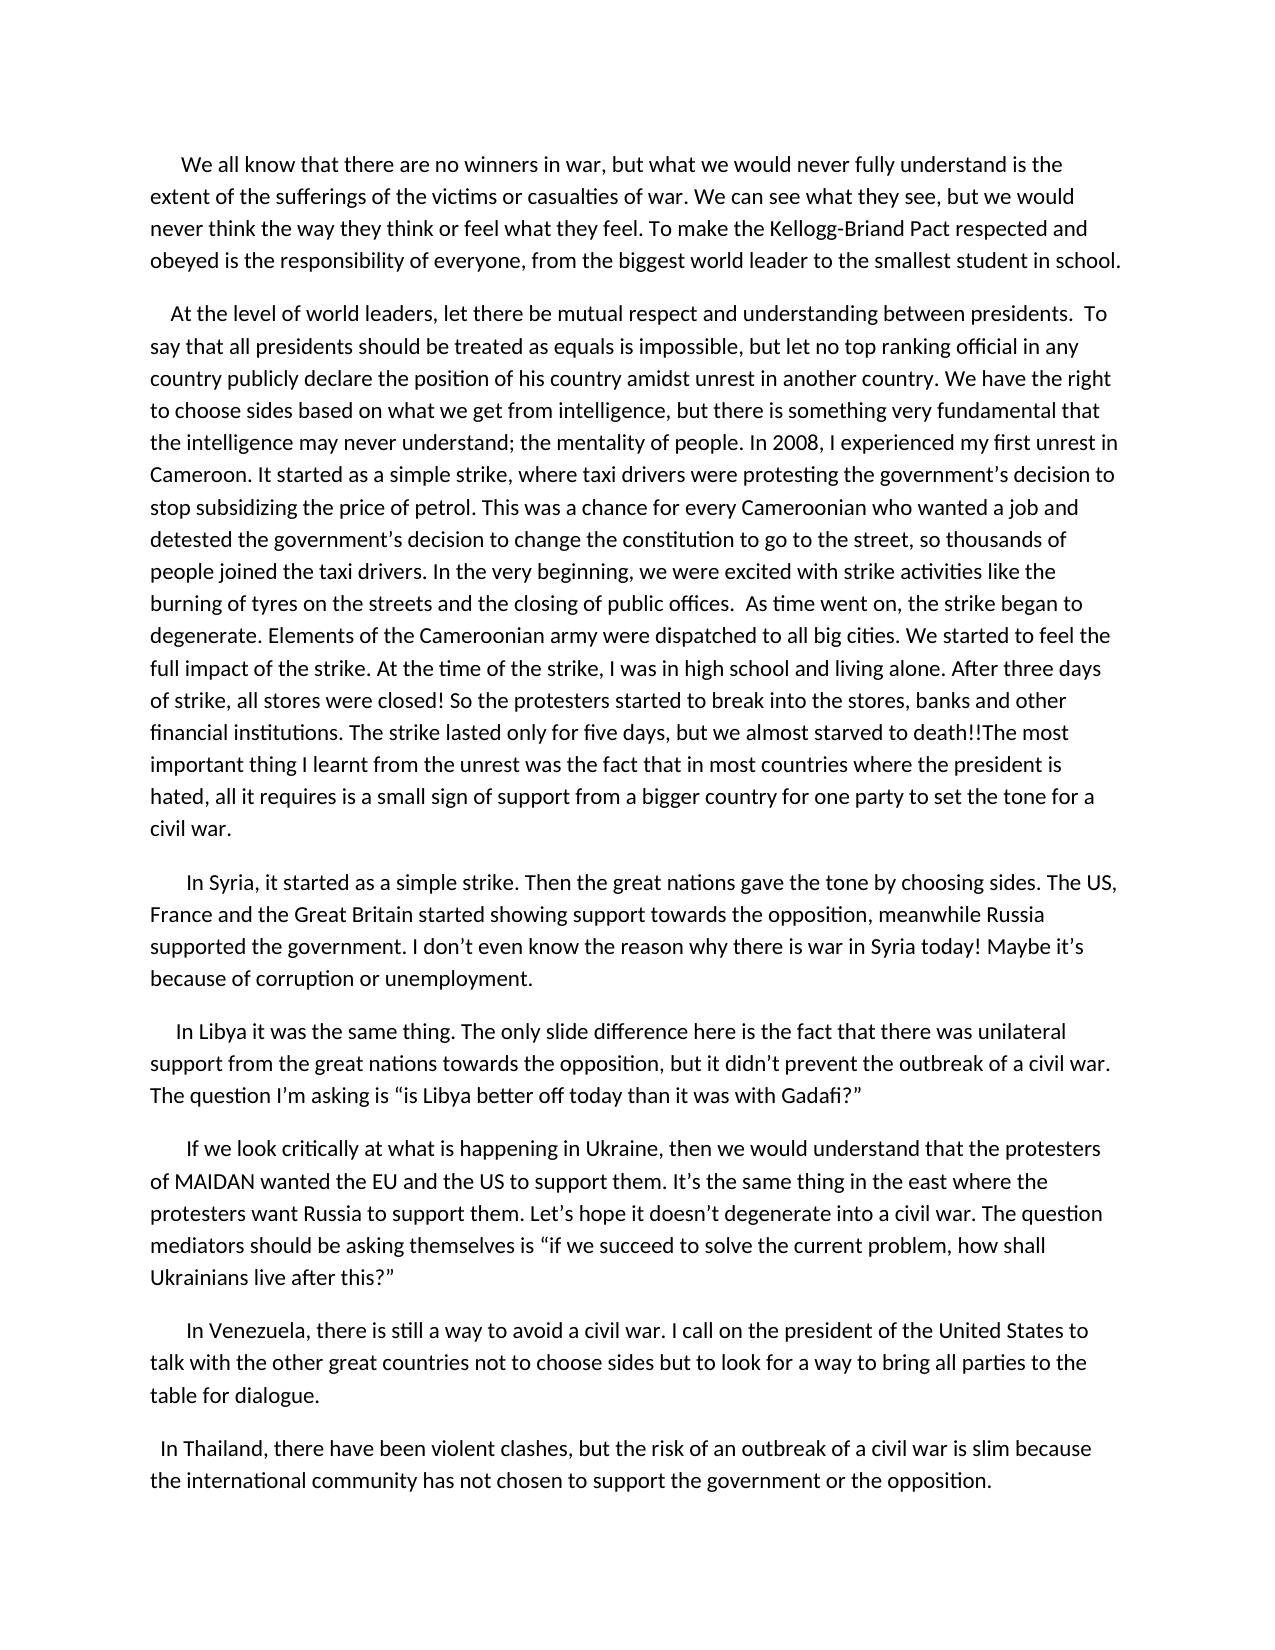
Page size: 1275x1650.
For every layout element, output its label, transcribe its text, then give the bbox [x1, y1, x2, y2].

text At the level of world leaders, let there be mutual respect and understanding between presidents. To say that all presidents should be treated as equals is impossible, but let no top ranking official in any country publicly declare the position of his country amidst unrest in another country. We have the right to choose sides based on what we get from intelligence, but there is something very fundamental that the intelligence may never understand; the mentality of people. In 2008, I experienced my first unrest in Cameroon. It started as a simple strike, where taxi drivers were protesting the government’s decision to stop subsidizing the price of petrol. This was a chance for every Cameroonian who wanted a job and detested the government’s decision to change the constitution to go to the street, so thousands of people joined the taxi drivers. In the very beginning, we were excited with strike activities like the burning of tyres on the streets and the closing of public offices. As time went on, the strike began to degenerate. Elements of the Cameroonian army were dispatched to all big cities. We started to feel the full impact of the strike. At the time of the strike, I was in high school and living alone. After three days of strike, all stores were closed! So the protesters started to break into the stores, banks and other financial institutions. The strike lasted only for five days, but we almost starved to death!!The most important thing I learnt from the unrest was the fact that in most countries where the president is hated, all it requires is a small sign of support from a bigger country for one party to set the tone for a civil war. [150, 299, 1125, 843]
text In Thailand, there have been violent clashes, but the risk of an outbreak of a civil war is slim because the international community has not chosen to support the government or the opposition. [150, 1434, 1125, 1494]
text In Venezuela, there is still a way to avoid a civil war. I call on the president of the United States to talk with the other great countries not to choose sides but to look for a way to bring all parties to the table for dialogue. [150, 1316, 1125, 1409]
text We all know that there are no winners in war, but what we would never fully understand is the extent of the sufferings of the victims or casualties of war. We can see what they see, but we would never think the way they think or feel what they feel. To make the Kellogg-Briand Pact respected and obeyed is the responsibility of everyone, from the biggest world leader to the smallest student in school. [150, 150, 1125, 274]
text In Syria, it started as a simple strike. Then the great nations gave the tone by choosing sides. The US, France and the Great Britain started showing support towards the opposition, meanwhile Russia supported the government. I don’t even know the reason why there is war in Syria today! Maybe it’s because of corruption or unemployment. [150, 868, 1125, 992]
text In Libya it was the same thing. The only slide difference here is the fact that there was unilateral support from the great nations towards the opposition, but it didn’t prevent the outbreak of a civil war. The question I’m asking is “is Libya better off today than it was with Gadafi?” [150, 1017, 1125, 1109]
text If we look critically at what is happening in Ukraine, then we would understand that the protesters of MAIDAN wanted the EU and the US to support them. It’s the same thing in the east where the protesters want Russia to support them. Let’s hope it doesn’t degenerate into a civil war. The question mediators should be asking themselves is “if we succeed to solve the current problem, how shall Ukrainians live after this?” [150, 1134, 1125, 1291]
